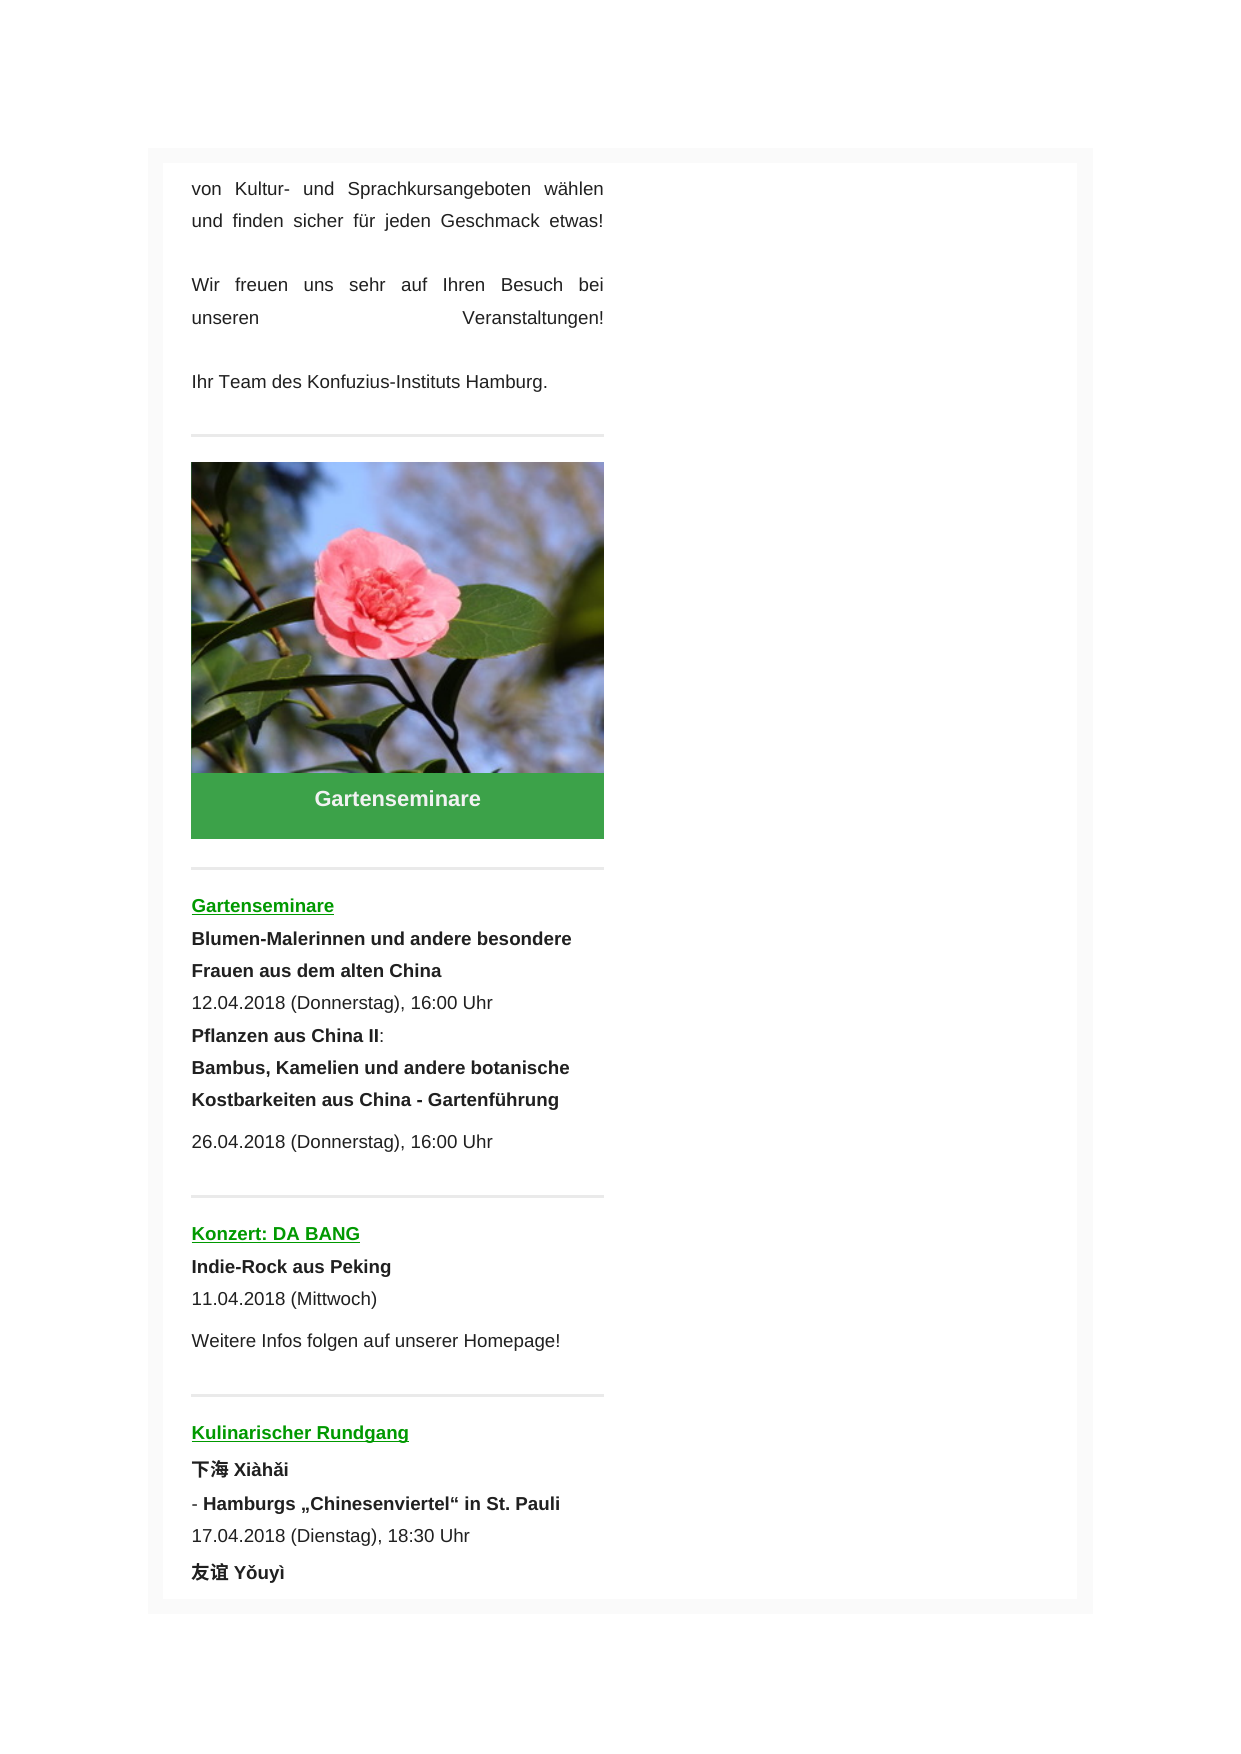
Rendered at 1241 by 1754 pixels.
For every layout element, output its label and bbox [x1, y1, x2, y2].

picture [191, 462, 604, 773]
table_header [148, 148, 1093, 1614]
